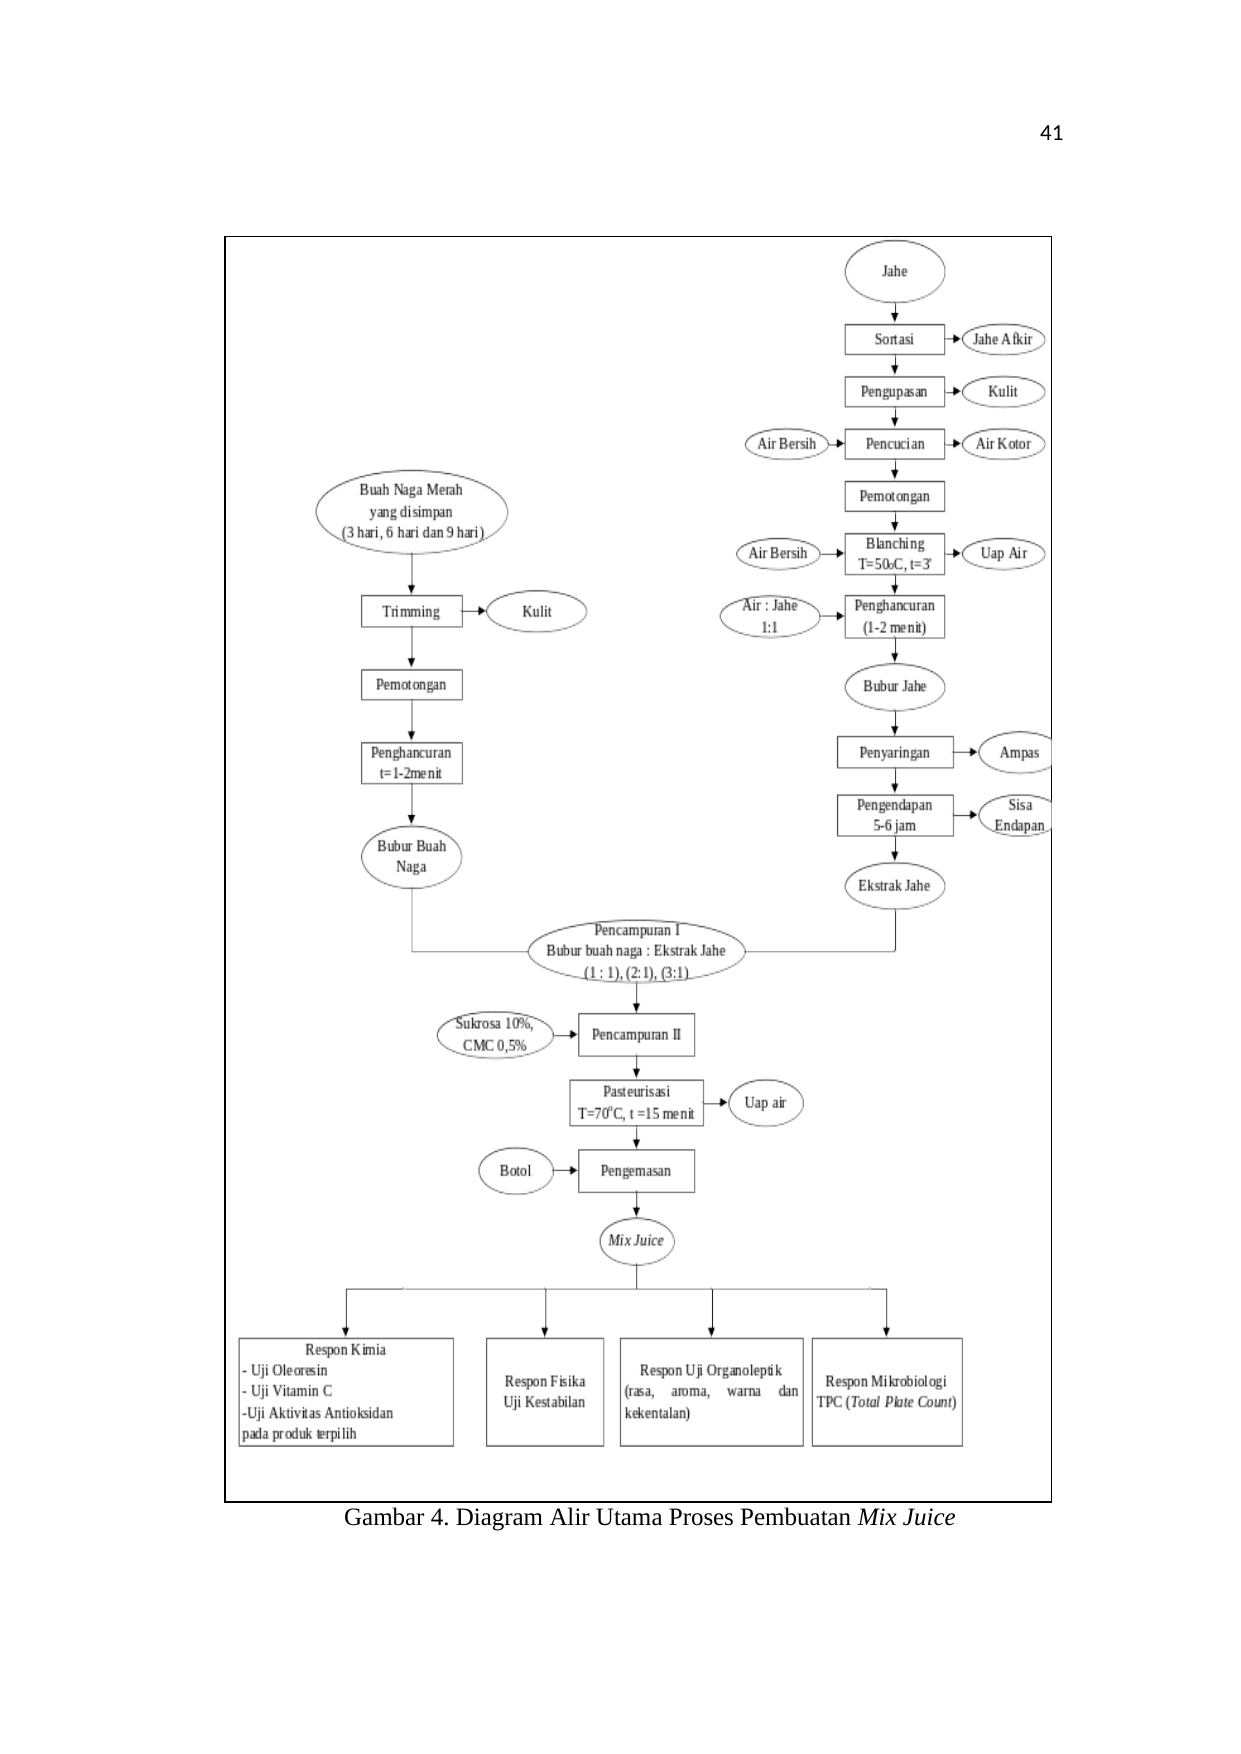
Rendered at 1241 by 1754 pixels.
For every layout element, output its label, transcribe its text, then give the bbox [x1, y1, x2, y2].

table_header [226, 237, 1051, 1501]
text Gambar 4. Diagram Alir Utama Proses Pembuatan Mix Juice [236, 1502, 1063, 1531]
